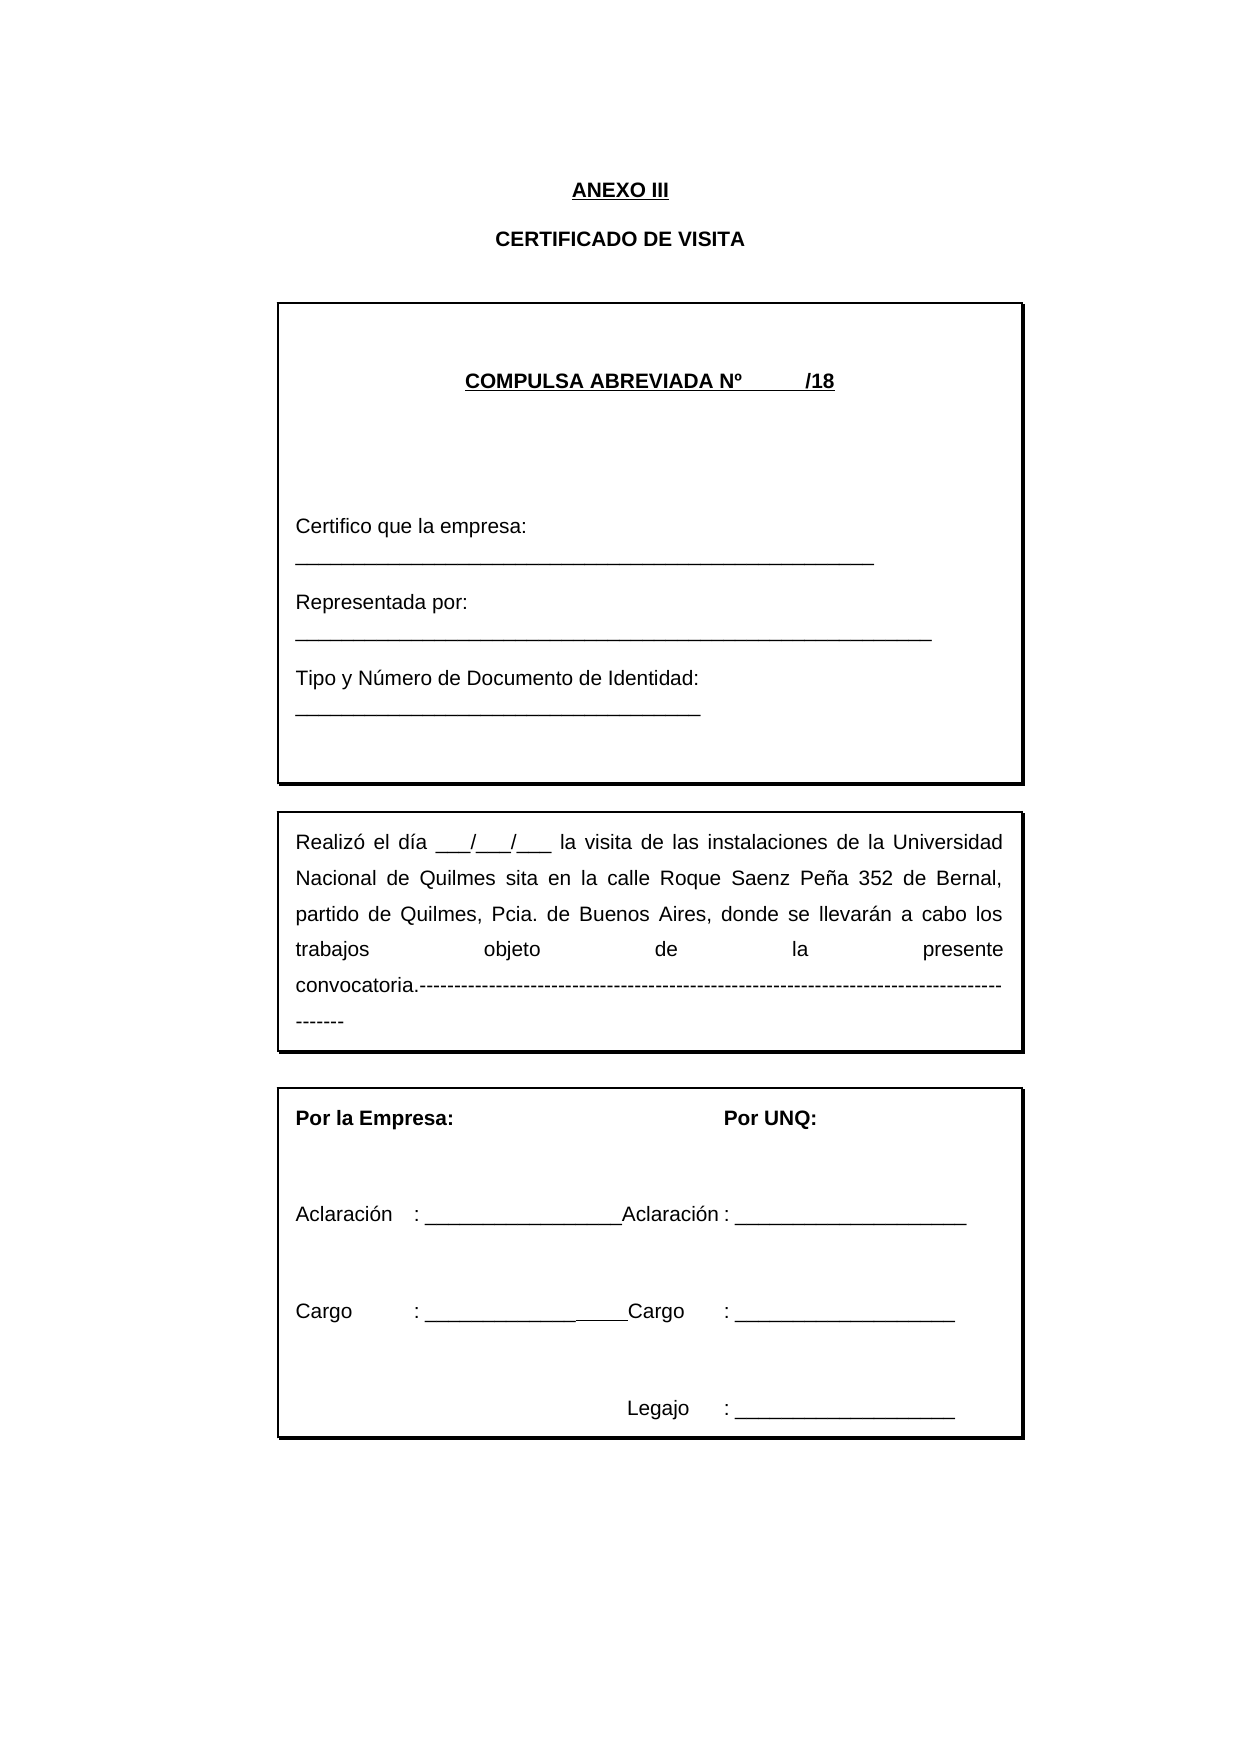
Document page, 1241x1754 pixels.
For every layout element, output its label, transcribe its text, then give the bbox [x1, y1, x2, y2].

text Cargo : _____________ Cargo : ___________________ [279, 1280, 1021, 1323]
subtitle CERTIFICADO DE VISITA [177, 227, 1063, 251]
text Legajo : ___________________ [279, 1377, 1021, 1436]
text Aclaración : _________________Aclaración : ____________________ [279, 1183, 1021, 1226]
subtitle ANEXO III [177, 178, 1063, 202]
text Representada por: _______________________________________________________ [279, 571, 1021, 641]
text COMPULSA ABREVIADA Nº /18 [279, 350, 1021, 393]
text Tipo y Número de Documento de Identidad: ___________________________________ [279, 647, 1021, 717]
text Certifico que la empresa: __________________________________________________ [279, 495, 1021, 566]
text Realizó el día ___/___/___ la visita de las instalaciones de de Quilmes sita en la calle Roque Saenz Peña 352 de Bernal, partido de Quilmes, Pcia. de Buenos Aires, donde se llevarán a cabo los trabajos objeto de la presente convocatoria.------------------------------------------------------------------------------------------- [279, 813, 1021, 1050]
text Por la Empresa: Por UNQ: [279, 1089, 1021, 1129]
